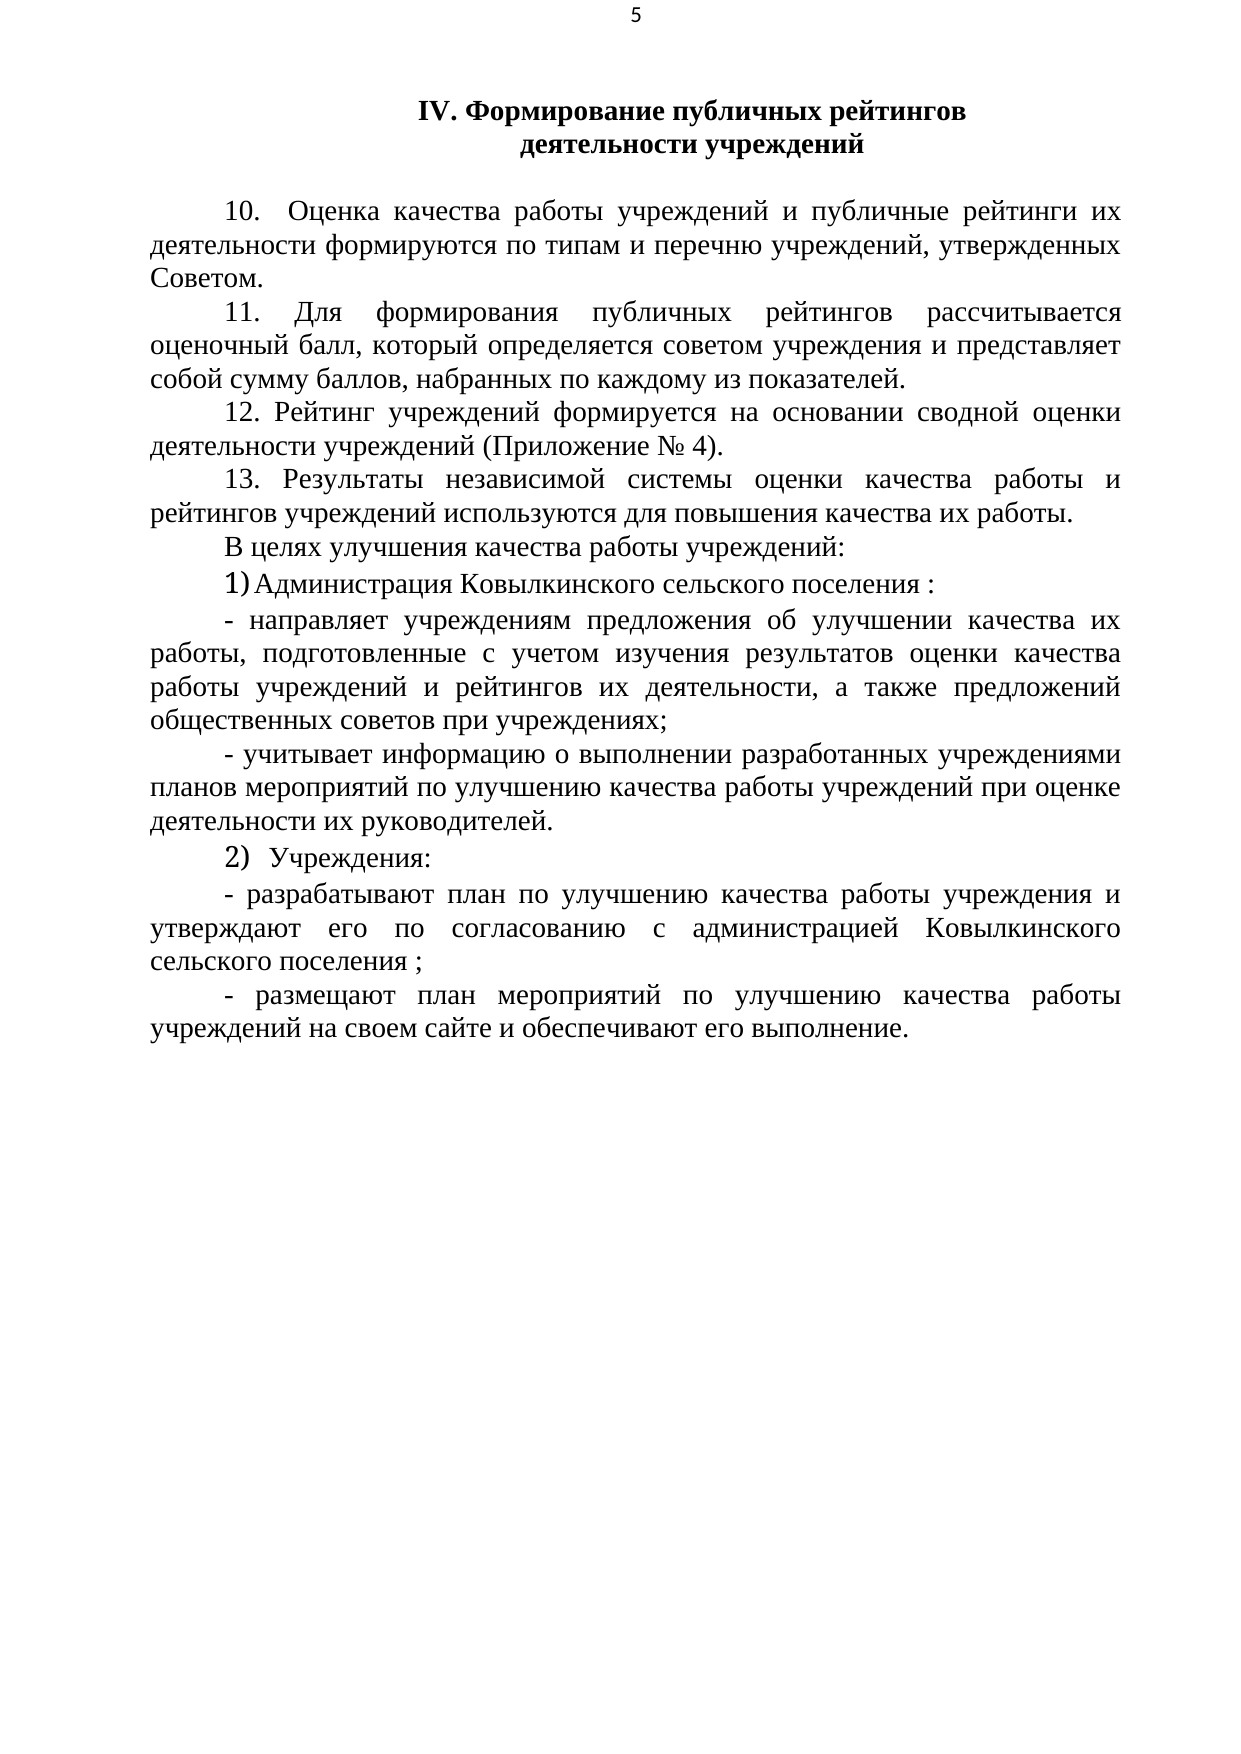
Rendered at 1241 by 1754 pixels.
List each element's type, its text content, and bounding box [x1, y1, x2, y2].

text В целях улучшения качества работы учреждений: [150, 529, 1122, 562]
text - разрабатывают план по улучшению качества работы учреждения и утверждают его по согласованию с администрацией Ковылкинского сельского поселения ; [150, 876, 1122, 977]
text IV. Формирование публичных рейтингов [262, 93, 1122, 126]
list Администрация Ковылкинского сельского поселения : [150, 562, 1122, 602]
text 13. Результаты независимой системы оценки качества работы и рейтингов учреждений используются для повышения качества их работы. [150, 462, 1122, 529]
text - учитывает информацию о выполнении разработанных учреждениями планов мероприятий по улучшению качества работы учреждений при оценке деятельности их руководителей. [150, 736, 1122, 837]
list Учреждения: [150, 837, 1122, 876]
text 10. Оценка качества работы учреждений и публичные рейтинги их деятельности формируются по типам и перечню учреждений, утвержденных Советом. [150, 193, 1122, 294]
text - размещают план мероприятий по улучшению качества работы учреждений на своем сайте и обеспечивают его выполнение. [150, 977, 1122, 1044]
text 12. Рейтинг учреждений формируется на основании сводной оценки деятельности учреждений (Приложение № 4). [150, 394, 1122, 462]
text - направляет учреждениям предложения об улучшении качества их работы, подготовленные с учетом изучения результатов оценки качества работы учреждений и рейтингов их деятельности, а также предложений общественных советов при учреждениях; [150, 602, 1122, 736]
text деятельности учреждений [262, 126, 1122, 160]
text 11. Для формирования публичных рейтингов рассчитывается оценочный балл, который определяется советом учреждения и представляет собой сумму баллов, набранных по каждому из показателей. [150, 294, 1122, 394]
